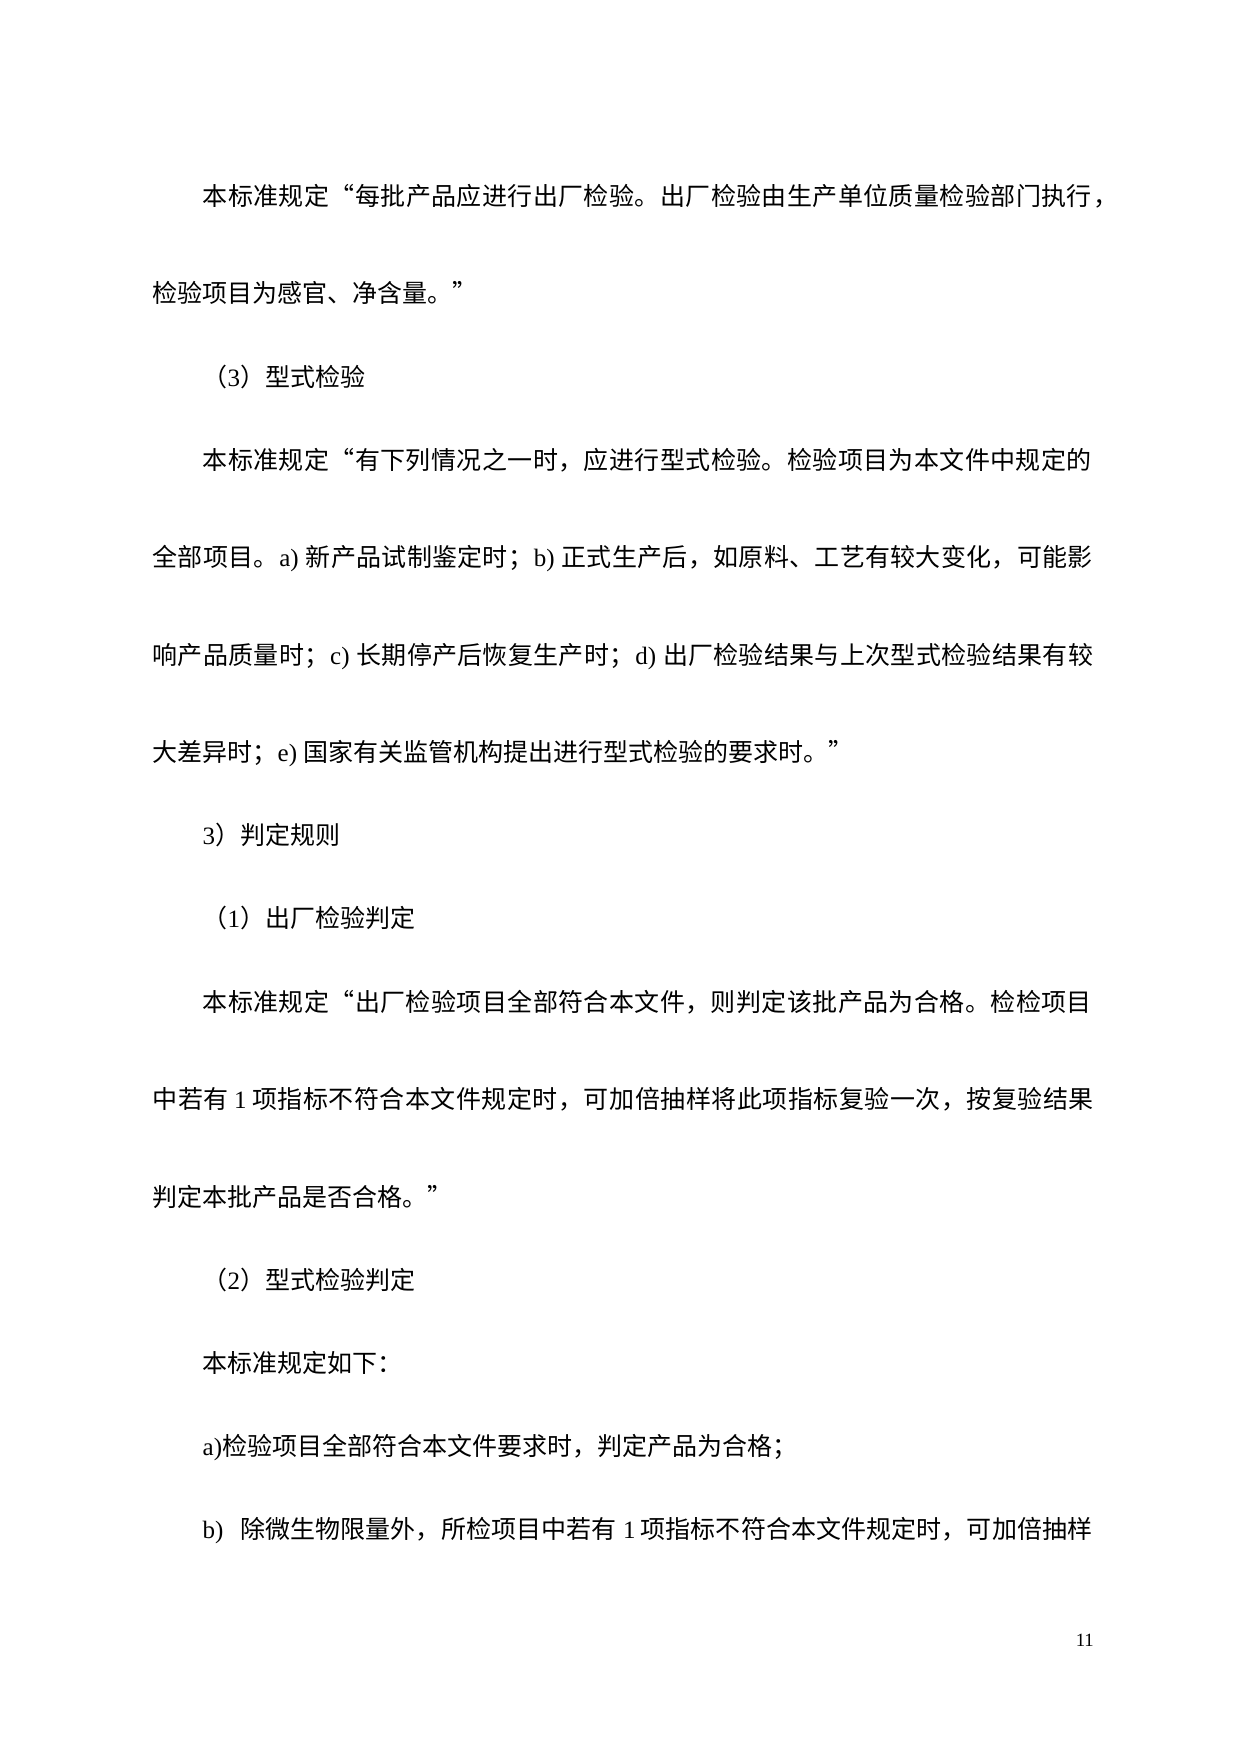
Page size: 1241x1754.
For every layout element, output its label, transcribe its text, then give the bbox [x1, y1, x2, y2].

text （2）型式检验判定 [152, 1246, 1094, 1311]
text 3）判定规则 [152, 801, 1094, 866]
text 本标准规定“有下列情况之一时，应进行型式检验。检验项目为本文件中规定的全部项目。a) 新产品试制鉴定时；b) 正式生产后，如原料、工艺有较大变化，可能影响产品质量时；c) 长期停产后恢复生产时；d) 出厂检验结果与上次型式检验结果有较大差异时；e) 国家有关监管机构提出进行型式检验的要求时。” [152, 426, 1094, 783]
text a)检验项目全部符合本文件要求时，判定产品为合格； [152, 1412, 1094, 1477]
text （3）型式检验 [152, 343, 1094, 408]
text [152, 1495, 1094, 1560]
text 本标准规定如下： [152, 1329, 1094, 1394]
text （1）出厂检验判定 [152, 884, 1094, 949]
text 本标准规定“每批产品应进行出厂检验。出厂检验由生产单位质量检验部门执行，检验项目为感官、净含量。” [152, 162, 1094, 324]
text 本标准规定“出厂检验项目全部符合本文件，则判定该批产品为合格。检检项目中若有1项指标不符合本文件规定时，可加倍抽样将此项指标复验一次，按复验结果判定本批产品是否合格。” [152, 968, 1094, 1228]
